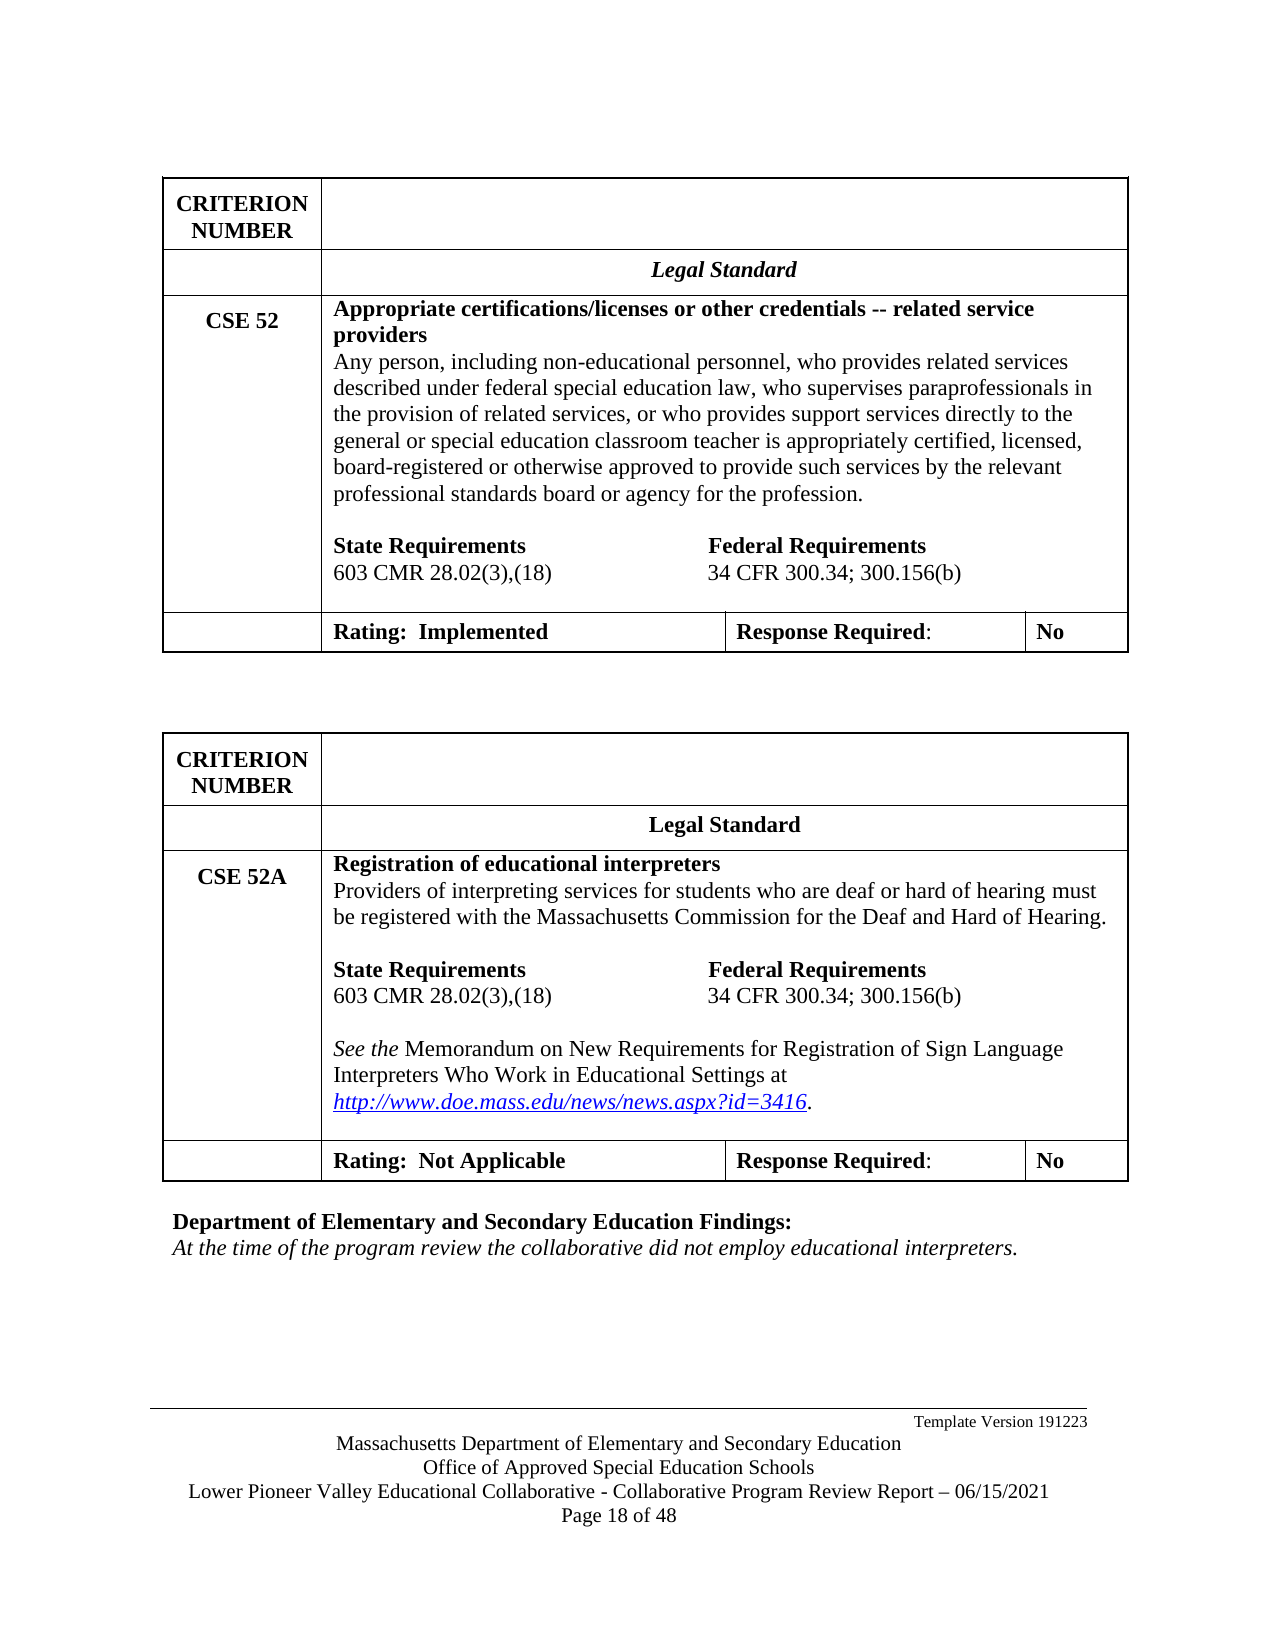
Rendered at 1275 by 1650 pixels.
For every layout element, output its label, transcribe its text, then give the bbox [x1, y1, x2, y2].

table_header CRITERION NUMBER [164, 734, 321, 804]
table_cell [164, 613, 321, 651]
table_cell CSE 52 [164, 296, 321, 611]
table_cell No [1026, 1141, 1127, 1180]
table_cell At the time of the program review the collaborative did not employ educational interpreters. [161, 1235, 1127, 1287]
table_cell Rating: Implemented [322, 613, 725, 651]
table_cell Response Required: [726, 613, 1025, 651]
table_cell [164, 250, 321, 294]
table_cell [164, 1141, 321, 1180]
table_header Department of Elementary and Secondary Education Findings: [161, 1208, 1127, 1234]
table_cell Appropriate certifications/licenses or other credentials -- related service providers Any person, including non-educational personnel, who provides related services described under federal special education law, who supervises paraprofessionals in the provision of related services, or who provides support services directly to the general or special education classroom teacher is appropriately certified, licensed, board-registered or otherwise approved to provide such services by the relevant professional standards board or agency for the profession. State Requirements Federal Requirements 603 CMR 28.02(3),(18) 34 CFR 300.34; 300.156(b) [322, 296, 1127, 611]
table_cell No [1026, 613, 1127, 651]
table_cell [164, 806, 321, 850]
table_cell CSE 52A [164, 851, 321, 1140]
table_cell Response Required: [726, 1141, 1025, 1180]
table_header [322, 179, 1127, 249]
table_cell Rating: Not Applicable [322, 1141, 725, 1180]
table_cell Registration of educational interpreters Providers of interpreting services for students who are deaf or hard of hearing must be registered with the Massachusetts Commission for the Deaf and Hard of Hearing. State Requirements Federal Requirements 603 CMR 28.02(3),(18) 34 CFR 300.34; 300.156(b) See the Memorandum on New Requirements for Registration of Sign Language Interpreters Who Work in Educational Settings at http://www.doe.mass.edu/news/news.aspx?id=3416. [322, 851, 1127, 1140]
table_header [322, 734, 1127, 804]
table_header CRITERION NUMBER [164, 179, 321, 249]
table_cell Legal Standard [322, 806, 1127, 850]
table_cell Legal Standard [322, 250, 1127, 294]
